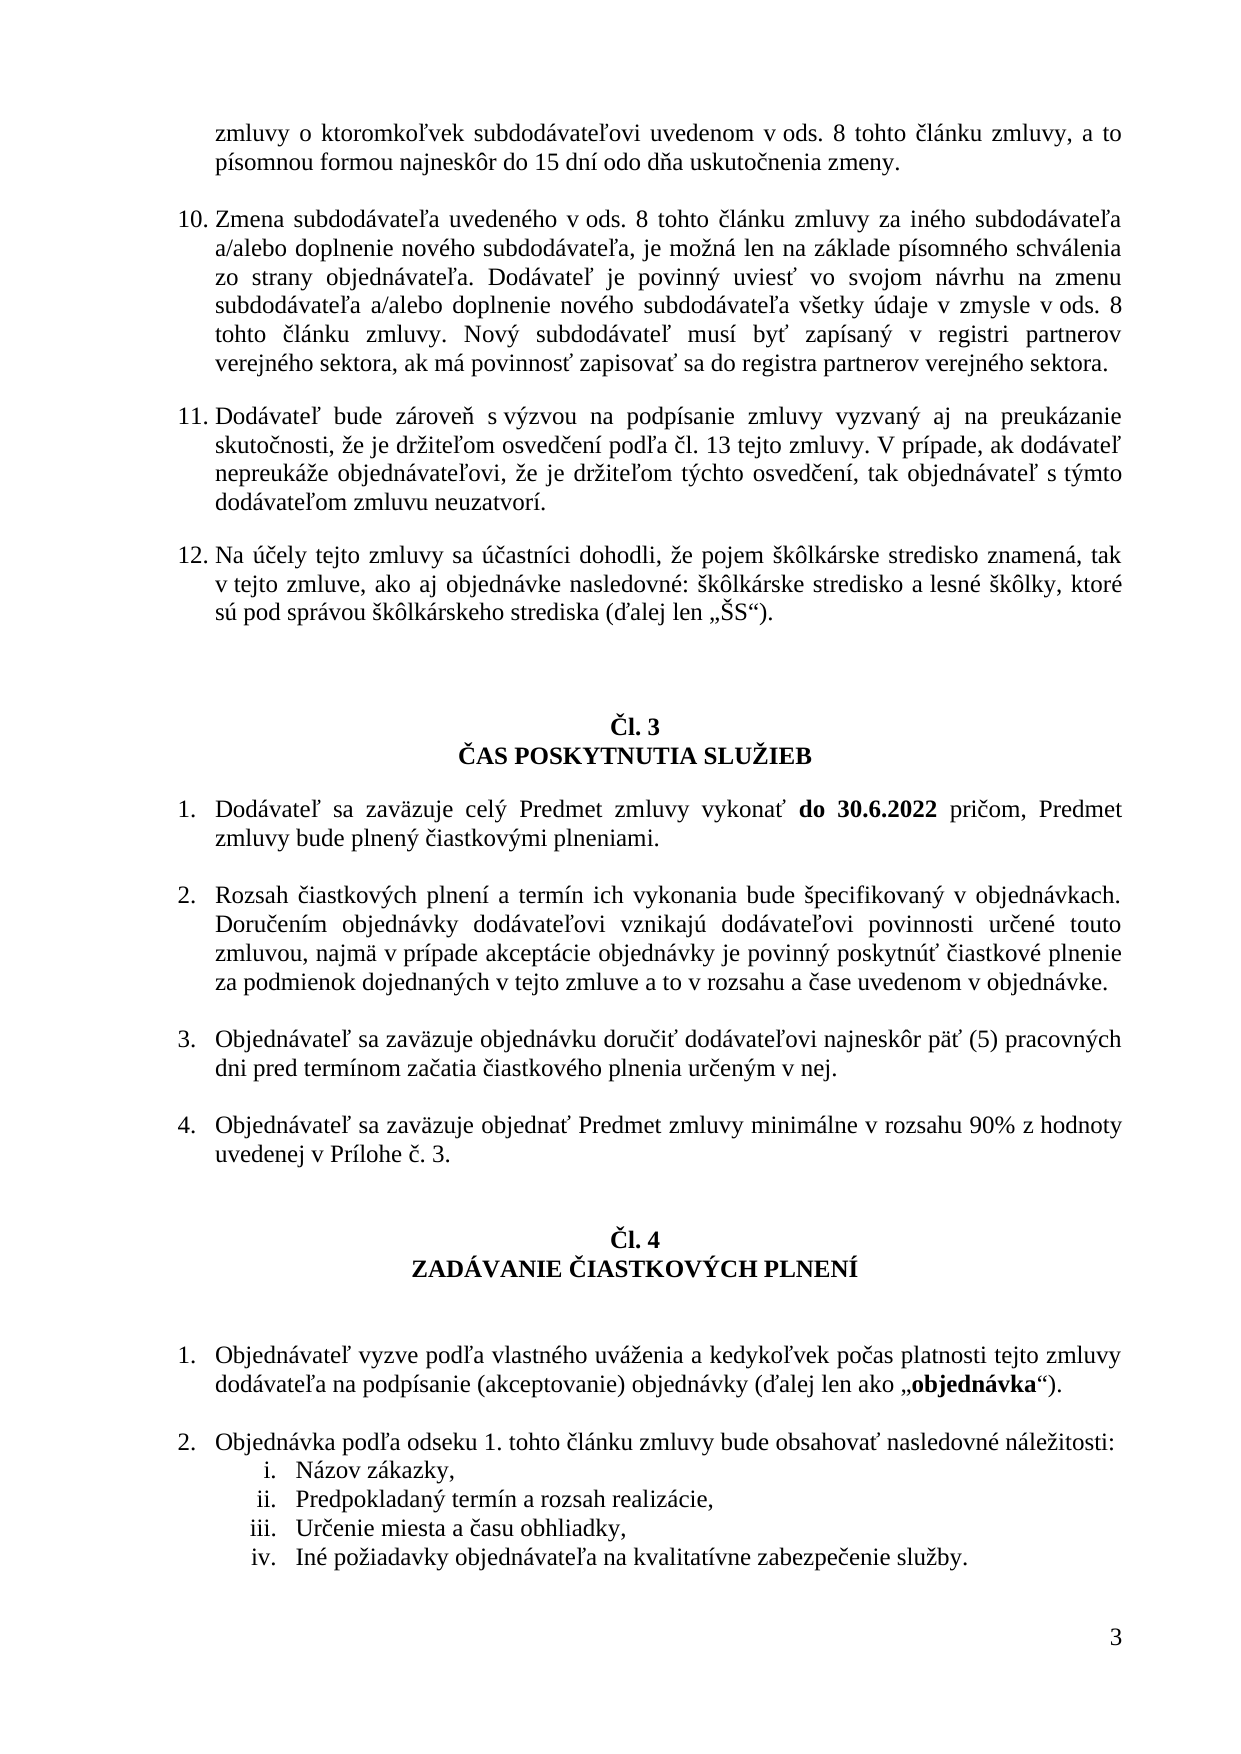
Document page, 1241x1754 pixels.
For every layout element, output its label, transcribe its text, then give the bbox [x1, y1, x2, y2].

list Na účely tejto zmluvy sa účastníci dohodli, že pojem škôlkárske stredisko znamená, tak v tejto zmluve, ako aj objednávke nasledovné: škôlkárske stredisko a lesné škôlky, ktoré sú pod správou škôlkárskeho strediska (ďalej len „ŠS“). [177, 540, 1122, 626]
list Iné požiadavky objednávateľa na kvalitatívne zabezpečenie služby. [277, 1542, 1122, 1570]
list Dodávateľ sa zaväzuje celý Predmet zmluvy vykonať do 30.6.2022 pričom, Predmet zmluvy bude plnený čiastkovými plneniami. [177, 794, 1122, 852]
list Objednávateľ sa zaväzuje objednať Predmet zmluvy minimálne v rozsahu 90% z hodnoty uvedenej v Prílohe č. 3. [177, 1110, 1122, 1168]
text ZADÁVANIE ČIASTKOVÝCH PLNENÍ [148, 1254, 1122, 1283]
list Zmena subdodávateľa uvedeného v ods. 8 tohto článku zmluvy za iného subdodávateľa a/alebo doplnenie nového subdodávateľa, je možná len na základe písomného schválenia zo strany objednávateľa. Dodávateľ je povinný uviesť vo svojom návrhu na zmenu subdodávateľa a/alebo doplnenie nového subdodávateľa všetky údaje v zmysle v ods. 8 tohto článku zmluvy. Nový subdodávateľ musí byť zapísaný v registri partnerov verejného sektora, ak má povinnosť zapisovať sa do registra partnerov verejného sektora. [177, 204, 1122, 377]
list Dodávateľ bude zároveň s výzvou na podpísanie zmluvy vyzvaný aj na preukázanie skutočnosti, že je držiteľom osvedčení podľa čl. 13 tejto zmluvy. V prípade, ak dodávateľ nepreukáže objednávateľovi, že je držiteľom týchto osvedčení, tak objednávateľ s týmto dodávateľom zmluvu neuzatvorí. [177, 401, 1122, 516]
list Určenie miesta a času obhliadky, [277, 1513, 1122, 1542]
text Čl. 4 [148, 1225, 1122, 1254]
list Objednávka podľa odseku 1. tohto článku zmluvy bude obsahovať nasledovné náležitosti: [177, 1427, 1122, 1455]
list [177, 118, 1122, 176]
list Názov zákazky, [277, 1455, 1122, 1484]
list Objednávateľ sa zaväzuje objednávku doručiť dodávateľovi najneskôr päť (5) pracovných dni pred termínom začatia čiastkového plnenia určeným v nej. [177, 1024, 1122, 1082]
text ČAS POSKYTNUTIA SLUŽIEB [148, 741, 1122, 770]
list Rozsah čiastkových plnení a termín ich vykonania bude špecifikovaný v objednávkach. Doručením objednávky dodávateľovi vznikajú dodávateľovi povinnosti určené touto zmluvou, najmä v prípade akceptácie objednávky je povinný poskytnúť čiastkové plnenie za podmienok dojednaných v tejto zmluve a to v rozsahu a čase uvedenom v objednávke. [177, 880, 1122, 995]
subtitle Čl. 3 [148, 712, 1122, 741]
list Predpokladaný termín a rozsah realizácie, [277, 1484, 1122, 1513]
list Objednávateľ vyzve podľa vlastného uváženia a kedykoľvek počas platnosti tejto zmluvy dodávateľa na podpísanie (akceptovanie) objednávky (ďalej len ako „objednávka“). [177, 1340, 1122, 1398]
